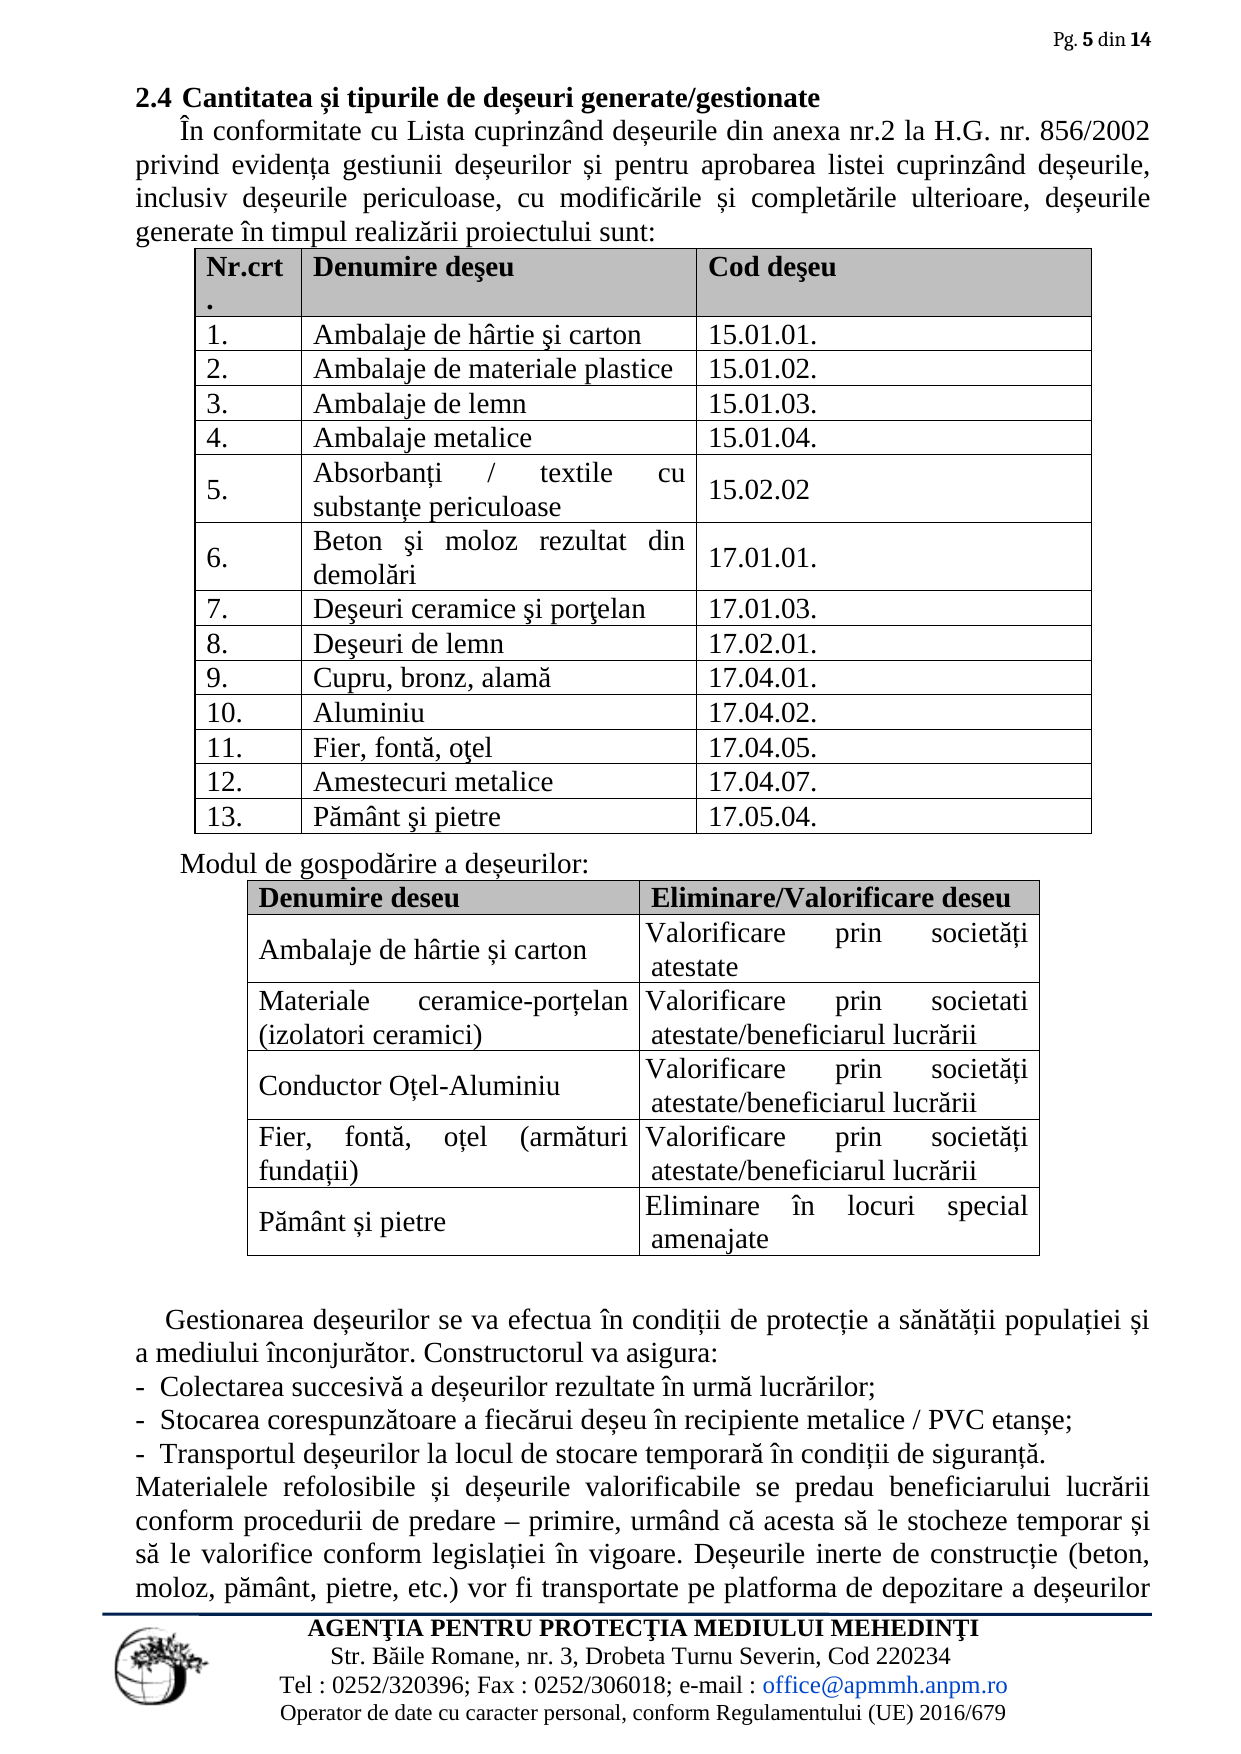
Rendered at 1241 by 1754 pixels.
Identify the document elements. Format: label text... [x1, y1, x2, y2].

text - Stocarea corespunzătoare a fiecărui deșeu în recipiente metalice / PVC etanșe; [135, 1402, 1152, 1436]
table_cell 17.04.02. [697, 695, 1091, 729]
table_header Denumire deşeu [302, 249, 696, 316]
table_cell Deşeuri de lemn [302, 626, 696, 659]
table_cell Fier, fontă, oţel [302, 730, 696, 763]
table_cell 15.01.03. [697, 386, 1091, 419]
table_cell 17.01.03. [697, 591, 1091, 625]
table_cell Absorbanți / textile cu substanțe periculoase [302, 455, 696, 522]
table_cell Valorificare prin societăți atestate/beneficiarul lucrării [640, 1120, 1039, 1187]
table_cell Materiale ceramice-porțelan (izolatori ceramici) [248, 983, 639, 1050]
text În conformitate cu Lista cuprinzând deșeurile din anexa nr.2 la H.G. nr. 856/2002 privind evidența gestiunii deșeurilor și pentru aprobarea listei cuprinzând deșeurile, inclusiv deșeurile periculoase, cu modificările și completările ulterioare, deșeurile generate în timpul realizării proiectului sunt: [135, 113, 1152, 248]
table_cell Eliminare în locuri special amenajate [640, 1188, 1039, 1255]
table_cell Valorificare prin societăți atestate/beneficiarul lucrării [640, 1051, 1039, 1118]
picture [114, 1627, 213, 1709]
table_cell 10. [196, 695, 301, 729]
table_cell 2. [196, 351, 301, 385]
table_cell Valorificare prin societăți atestate [640, 915, 1039, 982]
table_cell 15.02.02 [697, 455, 1091, 522]
table_cell Ambalaje de materiale plastice [302, 351, 696, 385]
table_cell 15.01.04. [697, 421, 1091, 454]
text - Colectarea succesivă a deșeurilor rezultate în urmă lucrărilor; [135, 1369, 1152, 1402]
table_cell 5. [196, 455, 301, 522]
table_cell 9. [196, 661, 301, 694]
table_cell 8. [196, 626, 301, 659]
table_cell 11. [196, 730, 301, 763]
table_cell 4. [196, 421, 301, 454]
table_cell Valorificare prin societati atestate/beneficiarul lucrării [640, 983, 1039, 1050]
table_cell 7. [196, 591, 301, 625]
table_cell 13. [196, 799, 301, 832]
table_cell 1. [196, 317, 301, 350]
table_cell 17.04.05. [697, 730, 1091, 763]
table_cell 6. [196, 523, 301, 590]
table_cell Ambalaje metalice [302, 421, 696, 454]
table_cell Pământ și pietre [248, 1188, 639, 1255]
table_cell 15.01.01. [697, 317, 1091, 350]
table_header Nr.crt. [196, 249, 301, 316]
text Modul de gospodărire a deșeurilor: [135, 846, 1152, 879]
table_cell Ambalaje de hârtie și carton [248, 915, 639, 982]
table_cell Amestecuri metalice [302, 764, 696, 798]
table_cell Beton şi moloz rezultat din demolări [302, 523, 696, 590]
table_cell 17.04.07. [697, 764, 1091, 798]
table_cell 17.01.01. [697, 523, 1091, 590]
table_cell Ambalaje de lemn [302, 386, 696, 419]
text Gestionarea deșeurilor se va efectua în condiții de protecție a sănătății populației și a mediului înconjurător. Constructorul va asigura: [135, 1302, 1152, 1369]
table_header Cod deşeu [697, 249, 1091, 316]
table_cell Aluminiu [302, 695, 696, 729]
table_cell Pământ şi pietre [302, 799, 696, 832]
table_cell Ambalaje de hârtie şi carton [302, 317, 696, 350]
table_cell 12. [196, 764, 301, 798]
table_cell Cupru, bronz, alamă [302, 661, 696, 694]
table_cell Deşeuri ceramice şi porţelan [302, 591, 696, 625]
table_header Denumire deseu [248, 881, 639, 914]
list Cantitatea și tipurile de deșeuri generate/gestionate [135, 80, 1152, 113]
table_cell 15.01.02. [697, 351, 1091, 385]
table_cell Fier, fontă, oțel (armături fundații) [248, 1120, 639, 1187]
text - Transportul deșeurilor la locul de stocare temporară în condiții de siguranță. [135, 1436, 1152, 1469]
table_cell 3. [196, 386, 301, 419]
table_cell 17.04.01. [697, 661, 1091, 694]
table_cell Conductor Oțel-Aluminiu [248, 1051, 639, 1118]
table_header Eliminare/Valorificare deseu [640, 881, 1039, 914]
table_cell 17.05.04. [697, 799, 1091, 832]
table_cell 17.02.01. [697, 626, 1091, 659]
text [135, 1469, 1152, 1604]
